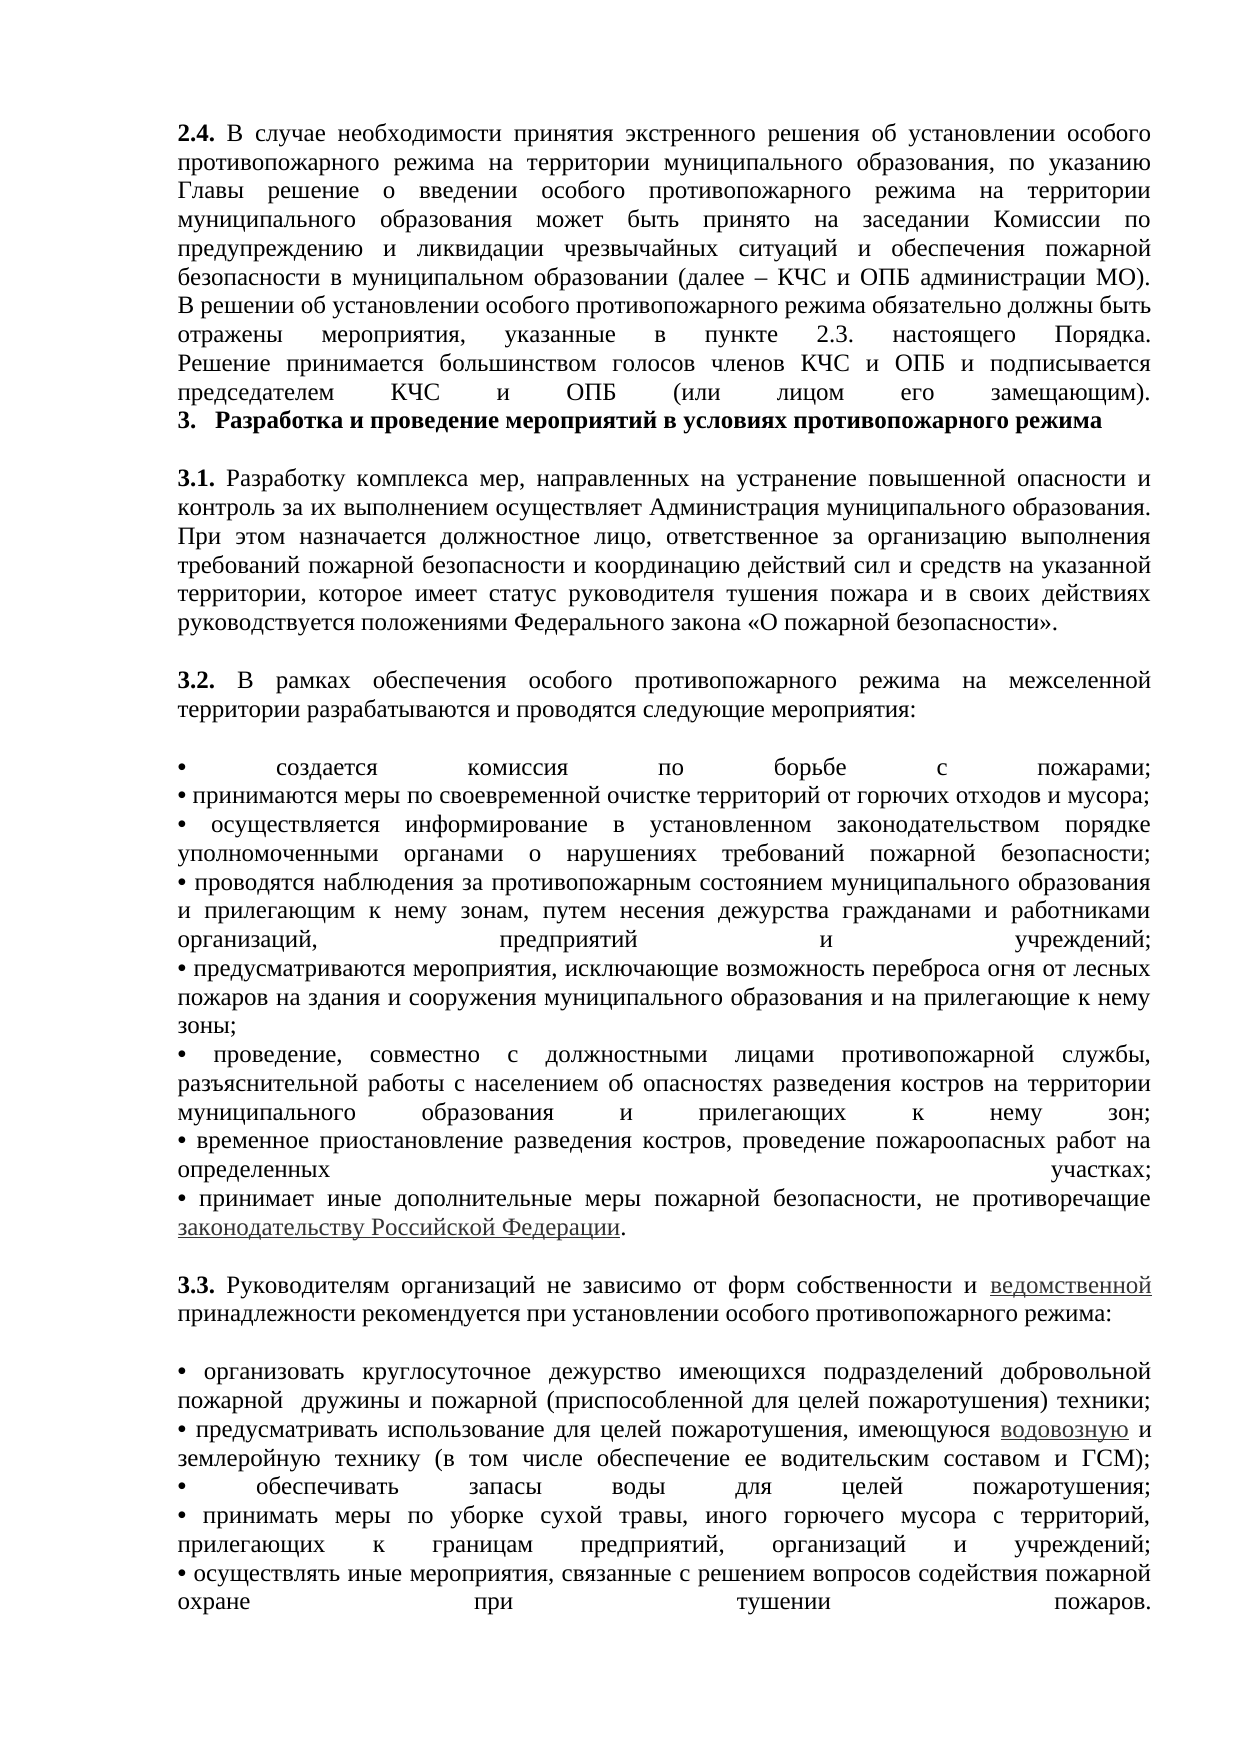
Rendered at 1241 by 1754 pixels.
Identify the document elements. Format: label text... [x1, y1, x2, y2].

text 2.4. В случае необходимости принятия экстренного решения об установлении особого противопожарного режима на территории муниципального образования, по указанию Главы решение о введении особого противопожарного режима на территории муниципального образования может быть принято на заседании Комиссии по предупреждению и ликвидации чрезвычайных ситуаций и обеспечения пожарной безопасности в муниципальном образовании (далее – КЧС и ОПБ администрации МО). В решении об установлении особого противопожарного режима обязательно должны быть отражены мероприятия, указанные в пункте 2.3. настоящего Порядка. Решение принимается большинством голосов членов КЧС и ОПБ и подписывается председателем КЧС и ОПБ (или лицом его замещающим). 3. Разработка и проведение мероприятий в условиях противопожарного режима [177, 118, 1152, 434]
text 3.1. Разработку комплекса мер, направленных на устранение повышенной опасности и контроль за их выполнением осуществляет Администрация муниципального образования. При этом назначается должностное лицо, ответственное за организацию выполнения требований пожарной безопасности и координацию действий сил и средств на указанной территории, которое имеет статус руководителя тушения пожара и в своих действиях руководствуется положениями Федерального закона «О пожарной безопасности». [177, 463, 1152, 636]
text 3.2. В рамках обеспечения особого противопожарного режима на межселенной территории разрабатываются и проводятся следующие мероприятия: [177, 665, 1152, 723]
text 3.3. Руководителям организаций не зависимо от форм собственности и ведомственной принадлежности рекомендуется при установлении особого противопожарного режима: [177, 1270, 1152, 1327]
text • создается комиссия по борьбе с пожарами; • принимаются меры по своевременной очистке территорий от горючих отходов и мусора; • осуществляется информирование в установленном законодательством порядке уполномоченными органами о нарушениях требований пожарной безопасности; • проводятся наблюдения за противопожарным состоянием муниципального образования и прилегающим к нему зонам, путем несения дежурства гражданами и работниками организаций, предприятий и учреждений; • предусматриваются мероприятия, исключающие возможность переброса огня от лесных пожаров на здания и сооружения муниципального образования и на прилегающие к нему зоны; • проведение, совместно с должностными лицами противопожарной службы, разъяснительной работы с населением об опасностях разведения костров на территории муниципального образования и прилегающих к нему зон; • временное приостановление разведения костров, проведение пожароопасных работ на определенных участках; • принимает иные дополнительные меры пожарной безопасности, не противоречащие законодательству Российской Федерации. [177, 752, 1152, 1241]
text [177, 1356, 1152, 1615]
